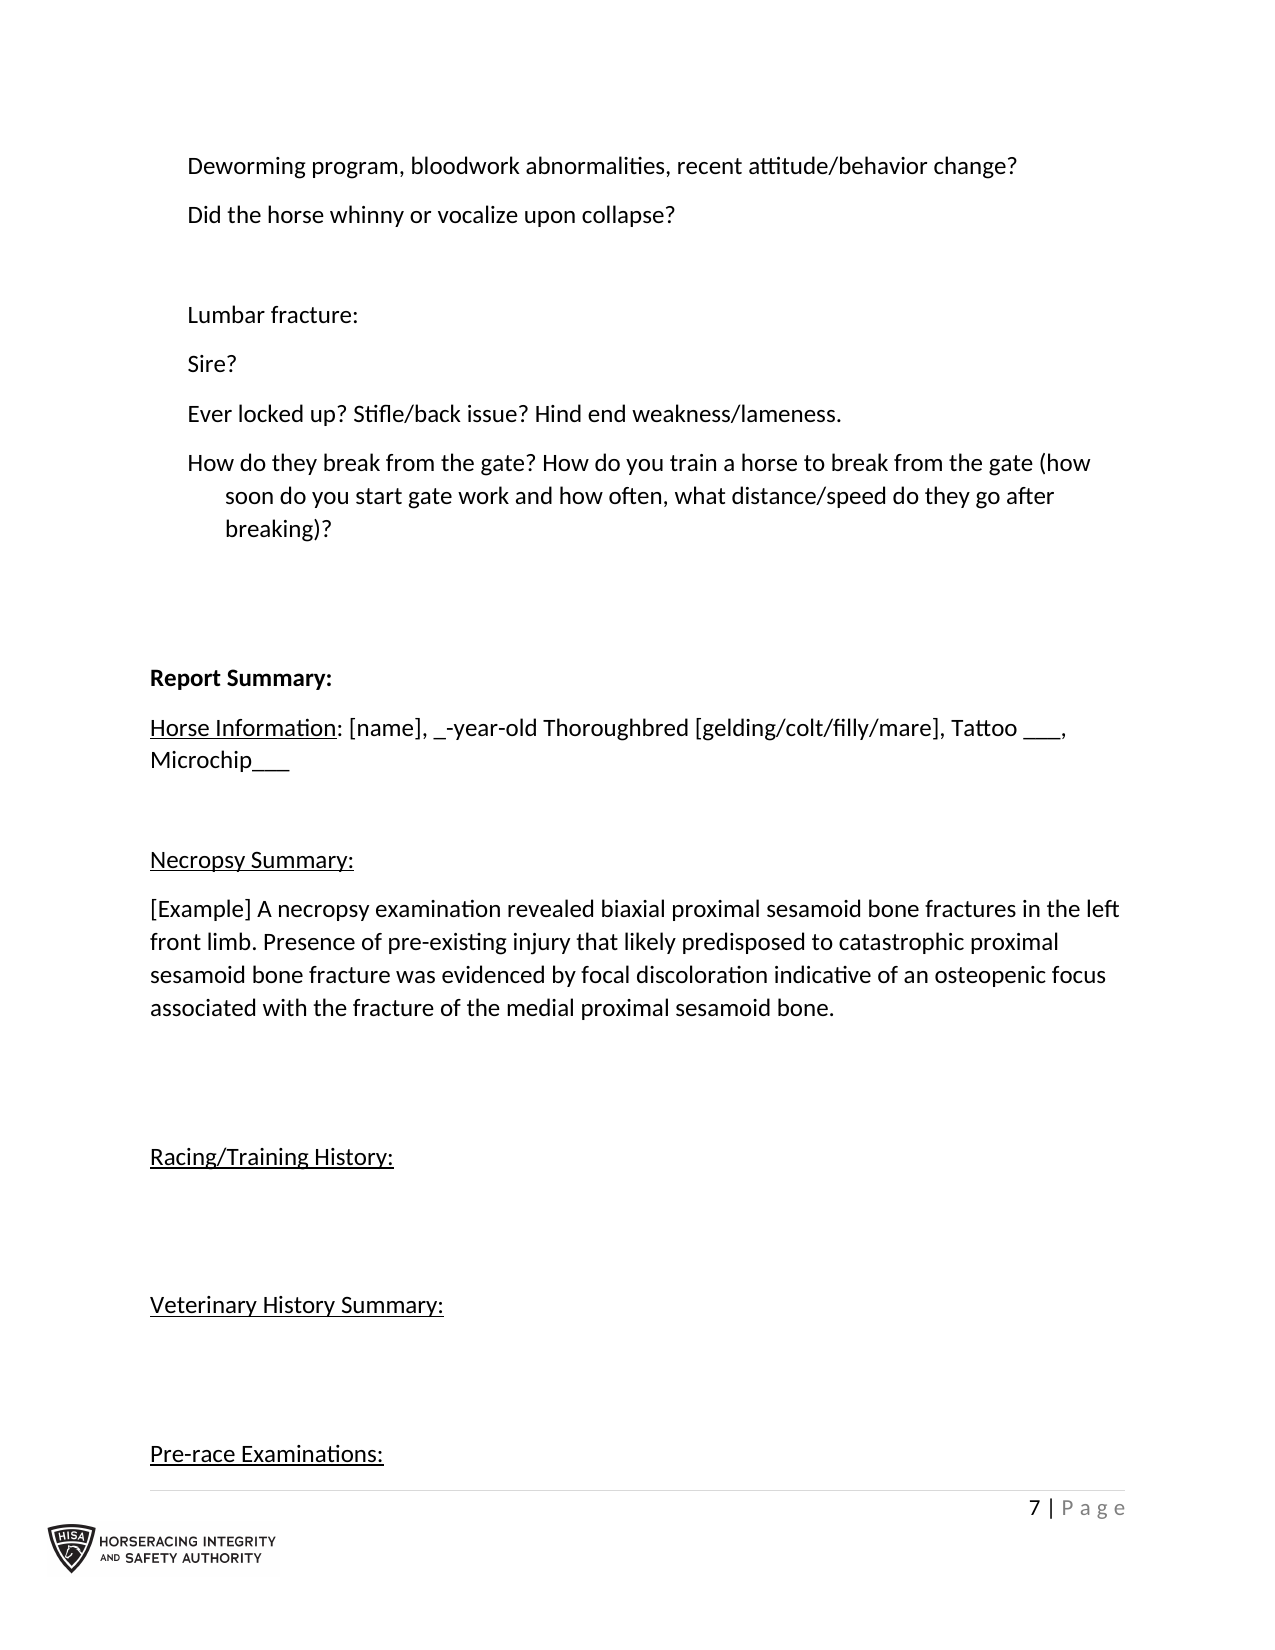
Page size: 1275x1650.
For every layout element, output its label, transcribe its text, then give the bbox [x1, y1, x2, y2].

text Necropsy Summary: [150, 844, 1125, 874]
text Pre-race Examinations: [150, 1438, 1125, 1469]
text Sire? [187, 348, 1125, 379]
text Horse Information: [name], _-year-old Thoroughbred [gelding/colt/filly/mare], Tattoo ___, Microchip___ [150, 712, 1125, 775]
text Ever locked up? Stifle/back issue? Hind end weakness/lameness. [187, 398, 1125, 428]
text Did the horse whinny or vocalize upon collapse? [187, 199, 1125, 230]
text How do they break from the gate? How do you train a horse to break from the gate (how soon do you start gate work and how often, what distance/speed do they go after breaking)? [187, 447, 1125, 544]
text Lumbar fracture: [187, 299, 1125, 329]
text Racing/Training History: [150, 1141, 1125, 1171]
picture [46, 1521, 280, 1577]
text Deworming program, bloodwork abnormalities, recent attitude/behavior change? [187, 150, 1125, 181]
text [Example] A necropsy examination revealed biaxial proximal sesamoid bone fractures in the left front limb. Presence of pre-existing injury that likely predisposed to catastrophic proximal sesamoid bone fracture was evidenced by focal discoloration indicative of an osteopenic focus associated with the fracture of the medial proximal sesamoid bone. [150, 893, 1125, 1023]
text Veterinary History Summary: [150, 1289, 1125, 1320]
text Report Summary: [150, 662, 1125, 693]
